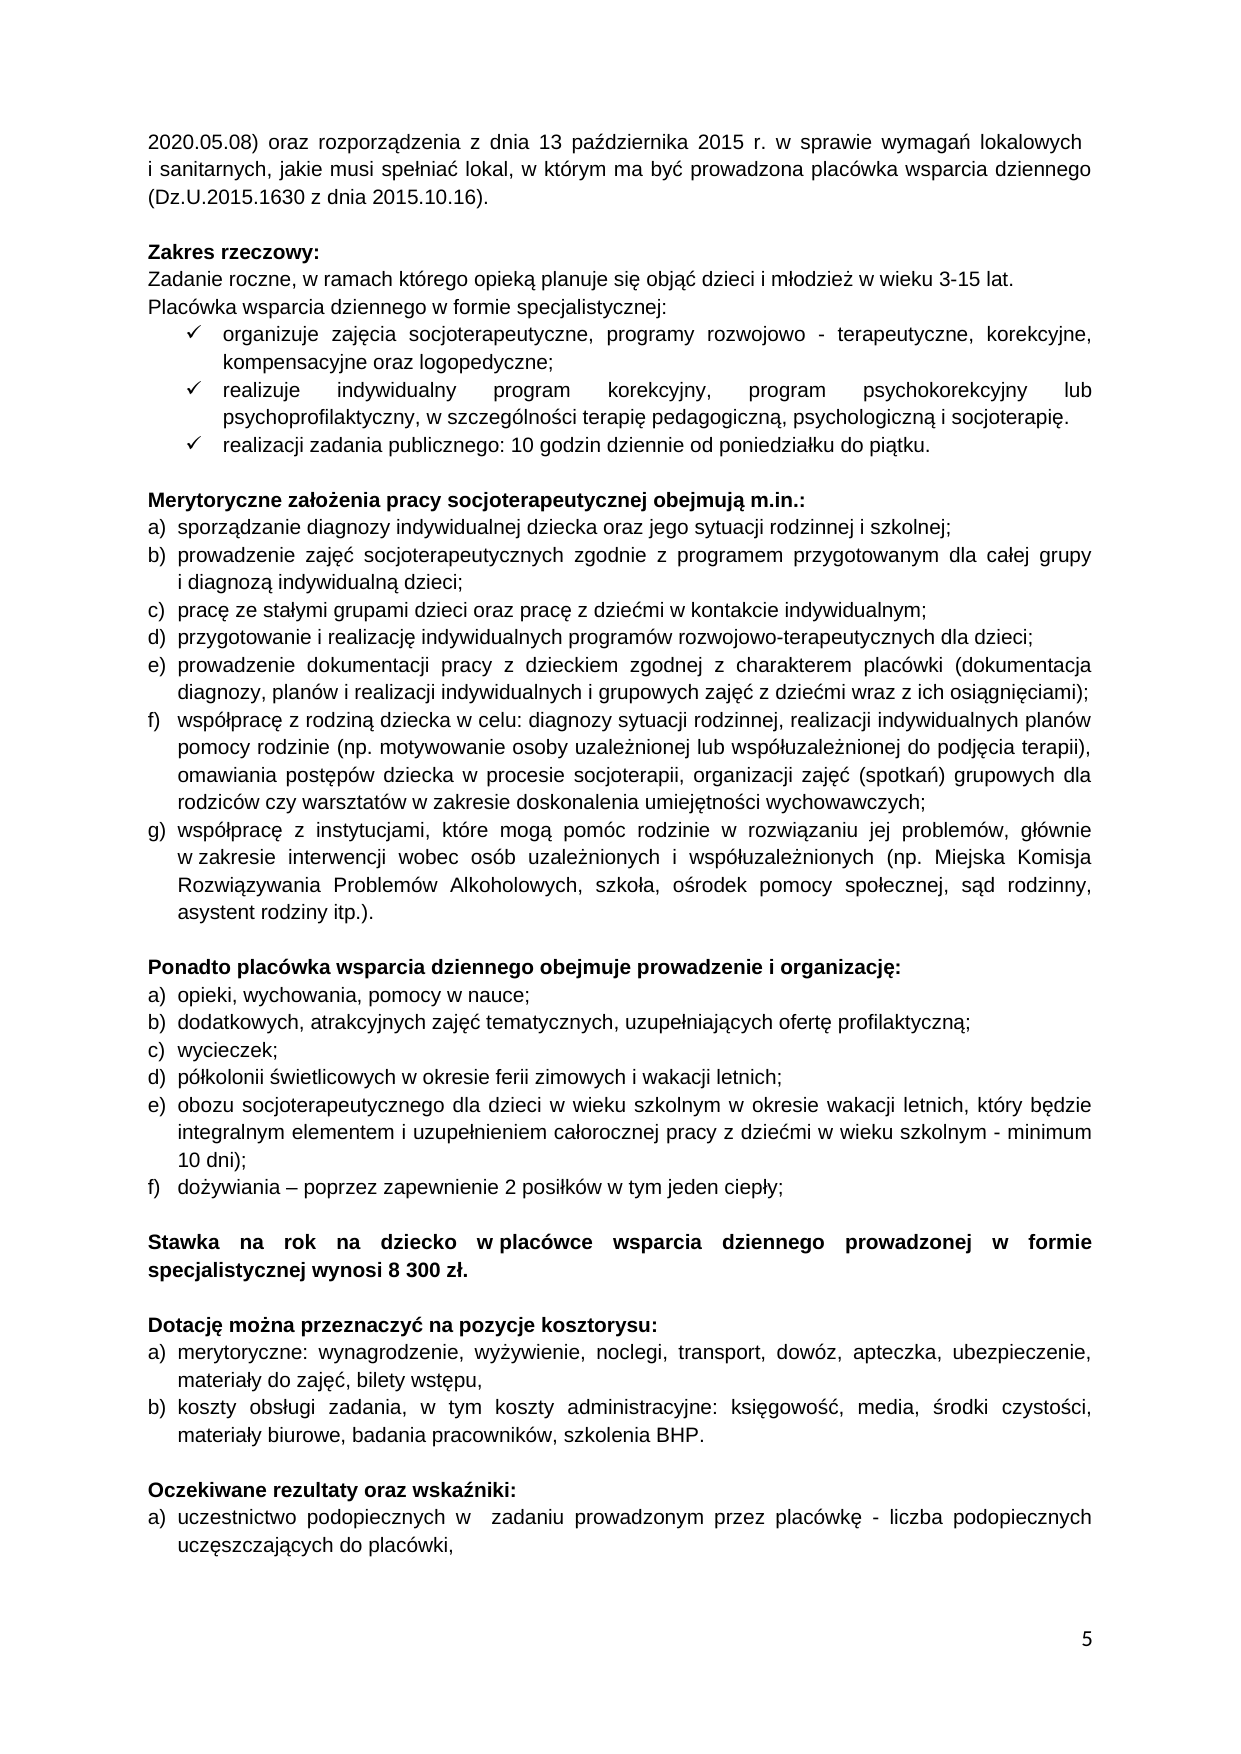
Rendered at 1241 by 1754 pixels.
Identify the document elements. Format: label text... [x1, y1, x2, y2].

text e) obozu socjoterapeutycznego dla dzieci w wieku szkolnym w okresie wakacji letnich, który będzie integralnym elementem i uzupełnieniem całorocznej pracy z dziećmi w wieku szkolnym - minimum 10 dni); [148, 1093, 1093, 1172]
text Zadanie roczne, w ramach którego opieką planuje się objąć dzieci i młodzież w wieku 3-15 lat. [148, 267, 1093, 291]
text e) prowadzenie dokumentacji pracy z dzieckiem zgodnej z charakterem placówki (dokumentacja diagnozy, planów i realizacji indywidualnych i grupowych zajęć z dziećmi wraz z ich osiągnięciami); [148, 653, 1093, 704]
text g) współpracę z instytucjami, które mogą pomóc rodzinie w rozwiązaniu jej problemów, głównie w zakresie interwencji wobec osób uzależnionych i współuzależnionych (np. Miejska Komisja Rozwiązywania Problemów Alkoholowych, szkoła, ośrodek pomocy społecznej, sąd rodzinny, asystent rodziny itp.). [148, 818, 1093, 924]
text f) współpracę z rodziną dziecka w celu: diagnozy sytuacji rodzinnej, realizacji indywidualnych planów pomocy rodzinie (np. motywowanie osoby uzależnionej lub współuzależnionej do podjęcia terapii), omawiania postępów dziecka w procesie socjoterapii, organizacji zajęć (spotkań) grupowych dla rodziców czy warsztatów w zakresie doskonalenia umiejętności wychowawczych; [148, 708, 1093, 814]
text b) prowadzenie zajęć socjoterapeutycznych zgodnie z programem przygotowanym dla całej grupy i diagnozą indywidualną dzieci; [148, 543, 1093, 594]
text a) merytoryczne: wynagrodzenie, wyżywienie, noclegi, transport, dowóz, apteczka, ubezpieczenie, materiały do zajęć, bilety wstępu, [148, 1340, 1093, 1392]
text a) uczestnictwo podopiecznych w zadaniu prowadzonym przez placówkę - liczba podopiecznych uczęszczających do placówki, [148, 1505, 1093, 1557]
text Oczekiwane rezultaty oraz wskaźniki: [148, 1478, 1093, 1502]
text a) sporządzanie diagnozy indywidualnej dziecka oraz jego sytuacji rodzinnej i szkolnej; [148, 515, 1093, 539]
text f) dożywiania – poprzez zapewnienie 2 posiłków w tym jeden ciepły; [148, 1175, 1093, 1199]
text b) dodatkowych, atrakcyjnych zajęć tematycznych, uzupełniających ofertę profilaktyczną; [148, 1010, 1093, 1034]
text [148, 130, 1093, 209]
text c) pracę ze stałymi grupami dzieci oraz pracę z dziećmi w kontakcie indywidualnym; [148, 598, 1093, 622]
text Placówka wsparcia dziennego w formie specjalistycznej: [148, 295, 1093, 319]
text Stawka na rok na dziecko w placówce wsparcia dziennego prowadzonej w formie specjalistycznej wynosi 8 300 zł. [148, 1230, 1093, 1282]
list realizuje indywidualny program korekcyjny, program psychokorekcyjny lub psychoprofilaktyczny, w szczególności terapię pedagogiczną, psychologiczną i socjoterapię. [185, 377, 1093, 429]
text b) koszty obsługi zadania, w tym koszty administracyjne: księgowość, media, środki czystości, materiały biurowe, badania pracowników, szkolenia BHP. [148, 1395, 1093, 1447]
list organizuje zajęcia socjoterapeutyczne, programy rozwojowo - terapeutyczne, korekcyjne, kompensacyjne oraz logopedyczne; [185, 322, 1093, 374]
text a) opieki, wychowania, pomocy w nauce; [148, 983, 1093, 1007]
list realizacji zadania publicznego: 10 godzin dziennie od poniedziałku do piątku. [185, 432, 1093, 457]
text d) przygotowanie i realizację indywidualnych programów rozwojowo-terapeutycznych dla dzieci; [148, 625, 1093, 649]
text Dotację można przeznaczyć na pozycje kosztorysu: [148, 1313, 1093, 1337]
text c) wycieczek; [148, 1038, 1093, 1062]
text Ponadto placówka wsparcia dziennego obejmuje prowadzenie i organizację: [148, 955, 1093, 979]
text Zakres rzeczowy: [148, 240, 1093, 264]
text d) półkolonii świetlicowych w okresie ferii zimowych i wakacji letnich; [148, 1065, 1093, 1089]
text Merytoryczne założenia pracy socjoterapeutycznej obejmują m.in.: [148, 488, 1093, 512]
